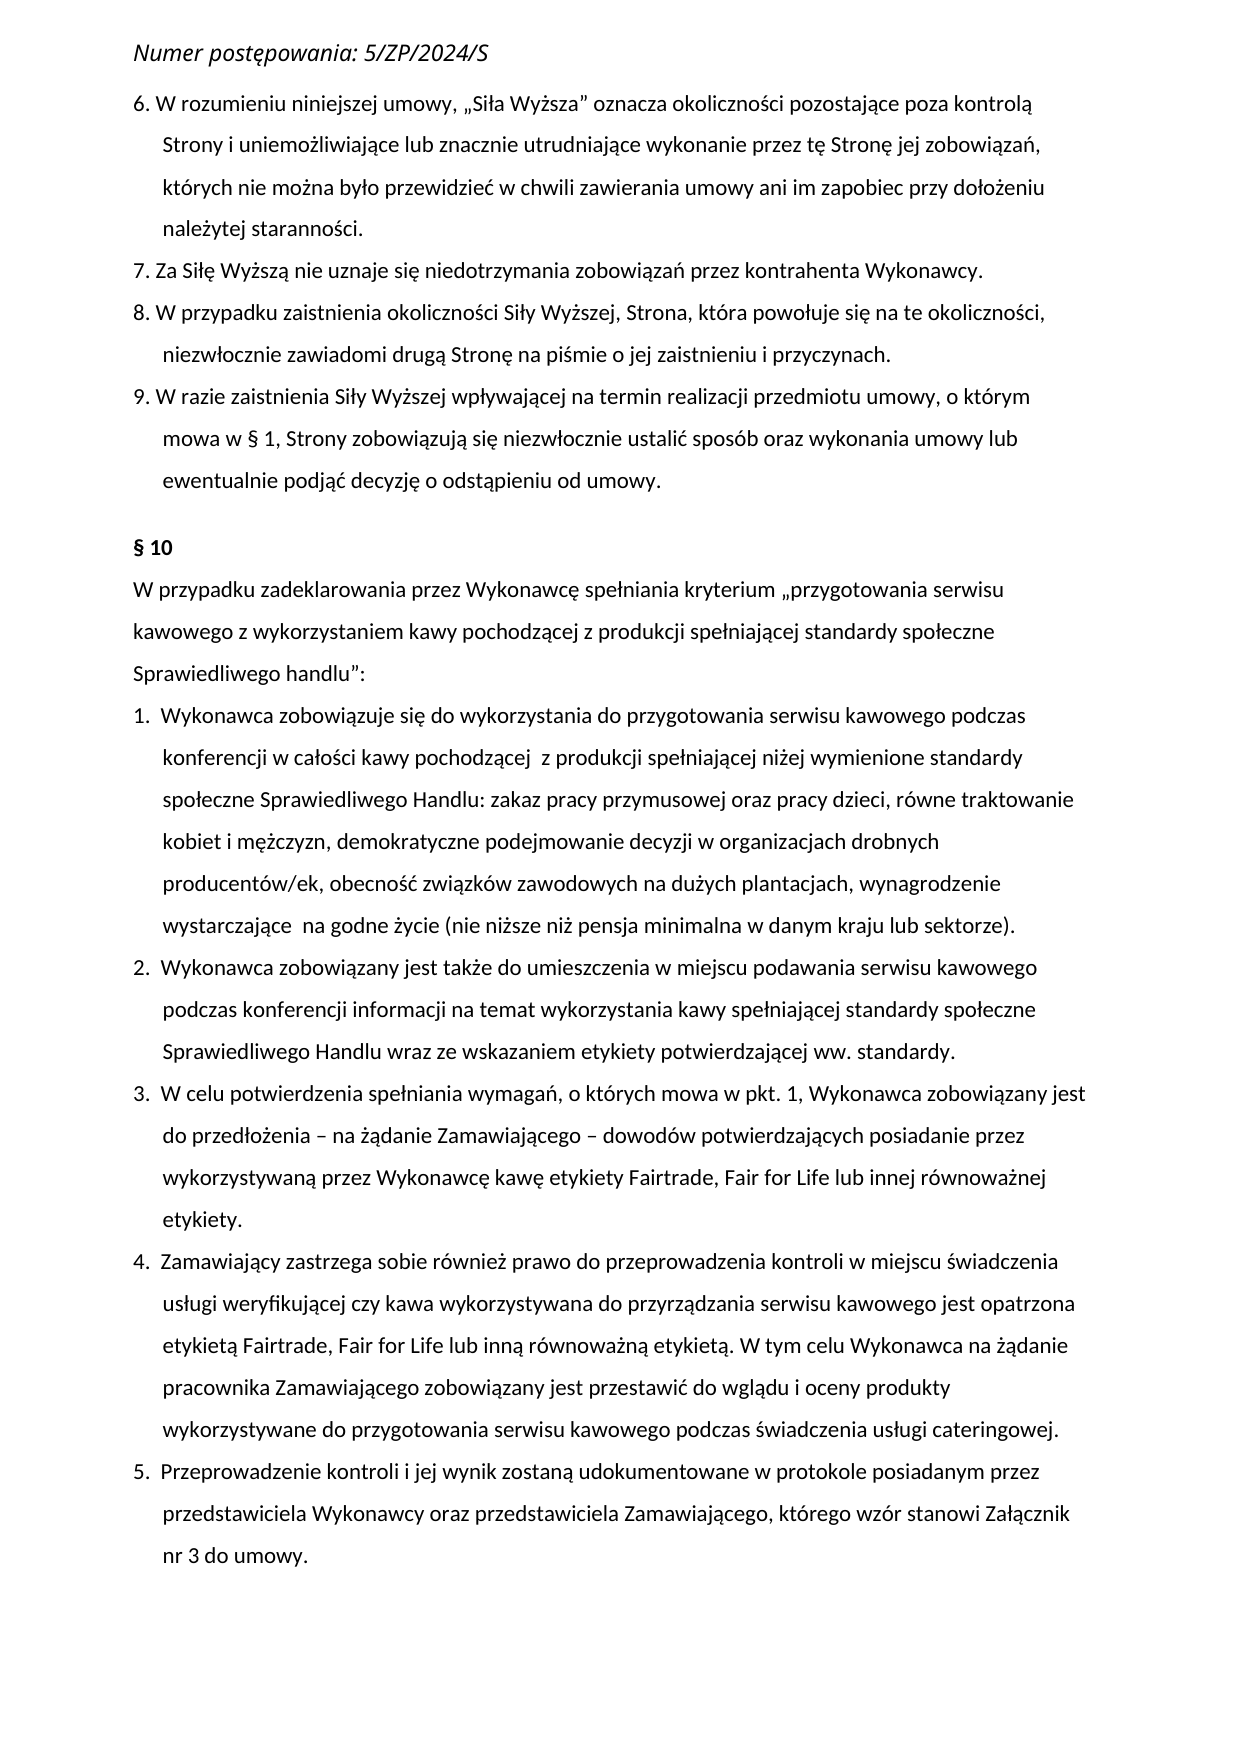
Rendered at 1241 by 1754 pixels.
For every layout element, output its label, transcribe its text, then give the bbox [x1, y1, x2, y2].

text 7. Za Siłę Wyższą nie uznaje się niedotrzymania zobowiązań przez kontrahenta Wykonawcy. [133, 257, 1092, 284]
text 6. W rozumieniu niniejszej umowy, „Siła Wyższa” oznacza okoliczności pozostające poza kontrolą Strony i uniemożliwiające lub znacznie utrudniające wykonanie przez tę Stronę jej zobowiązań, których nie można było przewidzieć w chwili zawierania umowy ani im zapobiec przy dołożeniu należytej staranności. [133, 89, 1092, 243]
text § 10 [133, 533, 1092, 561]
text 1. Wykonawca zobowiązuje się do wykorzystania do przygotowania serwisu kawowego podczas konferencji w całości kawy pochodzącej z produkcji spełniającej niżej wymienione standardy społeczne Sprawiedliwego Handlu: zakaz pracy przymusowej oraz pracy dzieci, równe traktowanie kobiet i mężczyzn, demokratyczne podejmowanie decyzji w organizacjach drobnych producentów/ek, obecność związków zawodowych na dużych plantacjach, wynagrodzenie wystarczające na godne życie (nie niższe niż pensja minimalna w danym kraju lub sektorze). [133, 701, 1092, 939]
text 2. Wykonawca zobowiązany jest także do umieszczenia w miejscu podawania serwisu kawowego podczas konferencji informacji na temat wykorzystania kawy spełniającej standardy społeczne Sprawiedliwego Handlu wraz ze wskazaniem etykiety potwierdzającej ww. standardy. [133, 953, 1092, 1065]
text 8. W przypadku zaistnienia okoliczności Siły Wyższej, Strona, która powołuje się na te okoliczności, niezwłocznie zawiadomi drugą Stronę na piśmie o jej zaistnieniu i przyczynach. [133, 298, 1092, 368]
text 4. Zamawiający zastrzega sobie również prawo do przeprowadzenia kontroli w miejscu świadczenia usługi weryfikującej czy kawa wykorzystywana do przyrządzania serwisu kawowego jest opatrzona etykietą Fairtrade, Fair for Life lub inną równoważną etykietą. W tym celu Wykonawca na żądanie pracownika Zamawiającego zobowiązany jest przestawić do wglądu i oceny produkty wykorzystywane do przygotowania serwisu kawowego podczas świadczenia usługi cateringowej. [133, 1247, 1092, 1443]
text W przypadku zadeklarowania przez Wykonawcę spełniania kryterium „przygotowania serwisu kawowego z wykorzystaniem kawy pochodzącej z produkcji spełniającej standardy społeczne Sprawiedliwego handlu”: [133, 575, 1092, 687]
text 3. W celu potwierdzenia spełniania wymagań, o których mowa w pkt. 1, Wykonawca zobowiązany jest do przedłożenia – na żądanie Zamawiającego – dowodów potwierdzających posiadanie przez wykorzystywaną przez Wykonawcę kawę etykiety Fairtrade, Fair for Life lub innej równoważnej etykiety. [133, 1079, 1092, 1233]
text 9. W razie zaistnienia Siły Wyższej wpływającej na termin realizacji przedmiotu umowy, o którym mowa w § 1, Strony zobowiązują się niezwłocznie ustalić sposób oraz wykonania umowy lub ewentualnie podjąć decyzję o odstąpieniu od umowy. [133, 382, 1092, 494]
text 5. Przeprowadzenie kontroli i jej wynik zostaną udokumentowane w protokole posiadanym przez przedstawiciela Wykonawcy oraz przedstawiciela Zamawiającego, którego wzór stanowi Załącznik nr 3 do umowy. [133, 1457, 1092, 1569]
